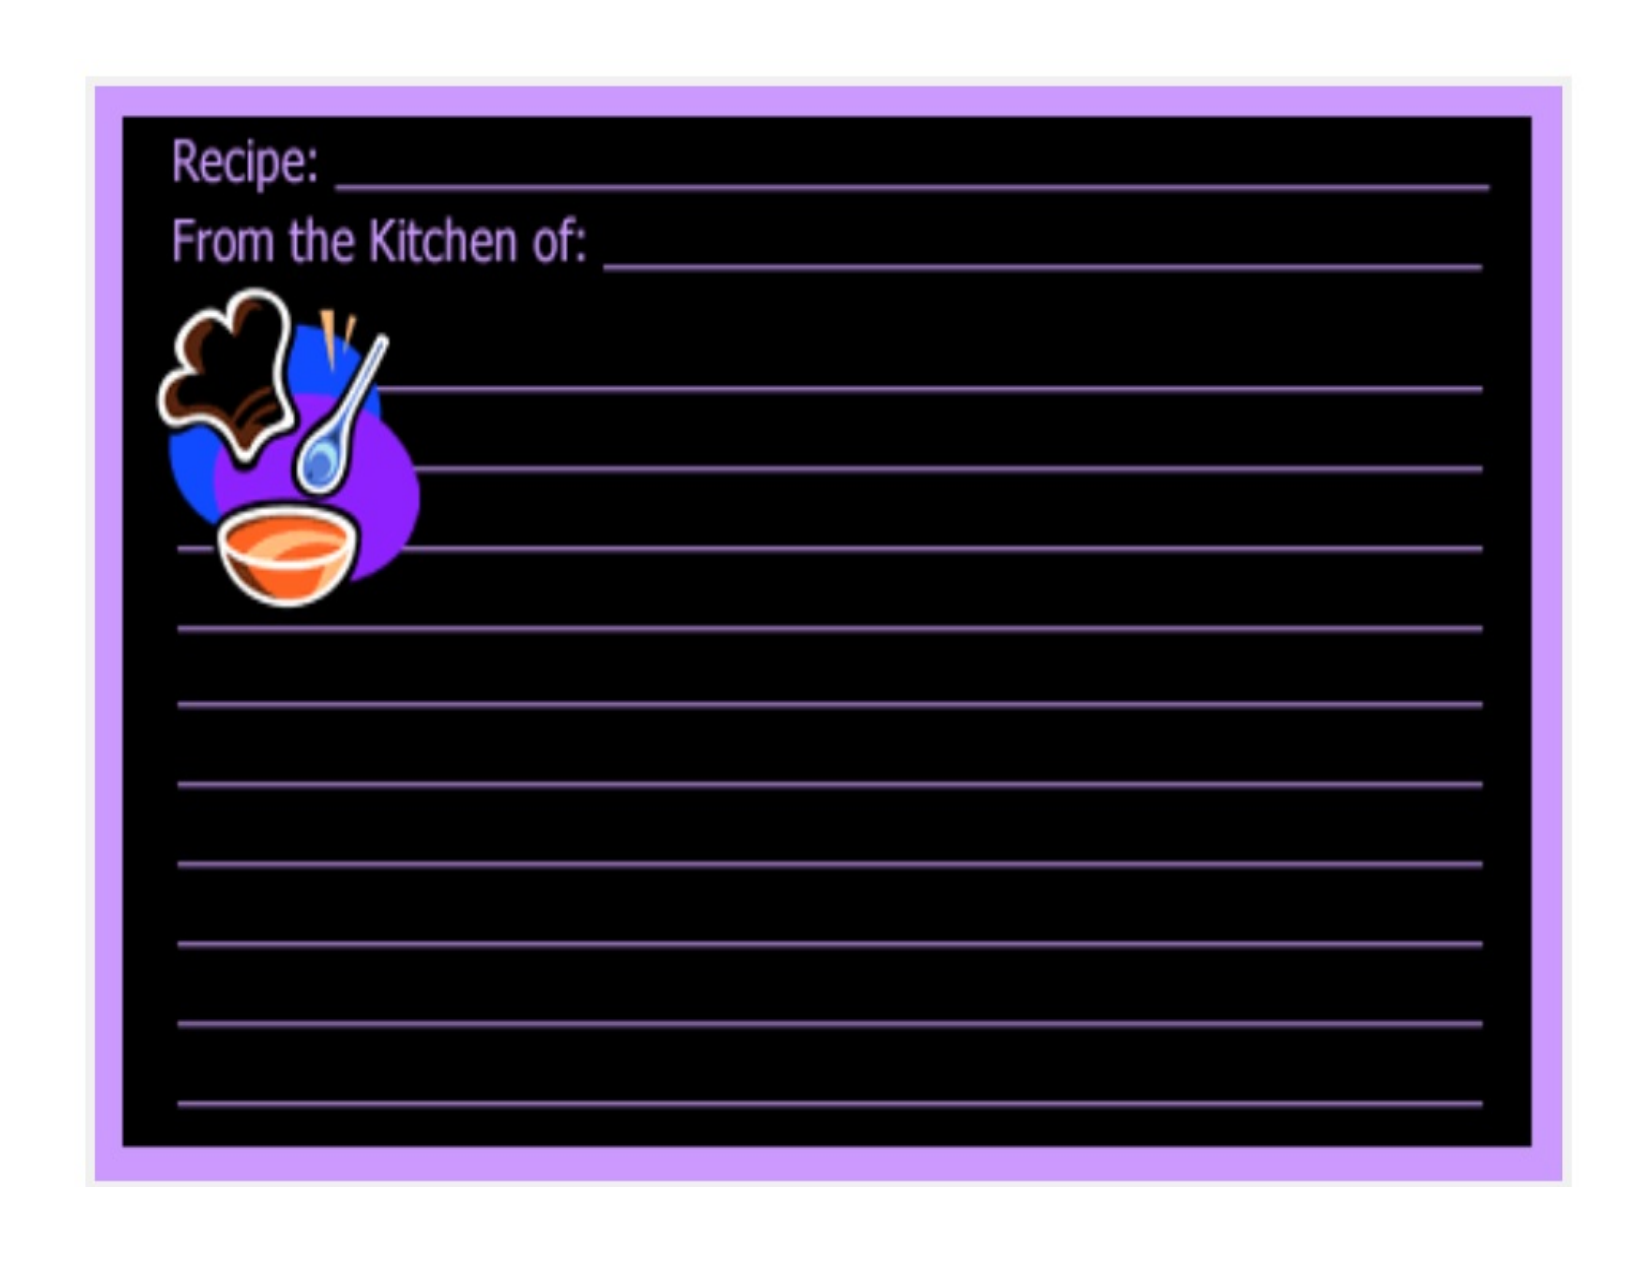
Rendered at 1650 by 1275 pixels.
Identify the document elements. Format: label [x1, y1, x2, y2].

picture [73, 59, 1588, 1187]
